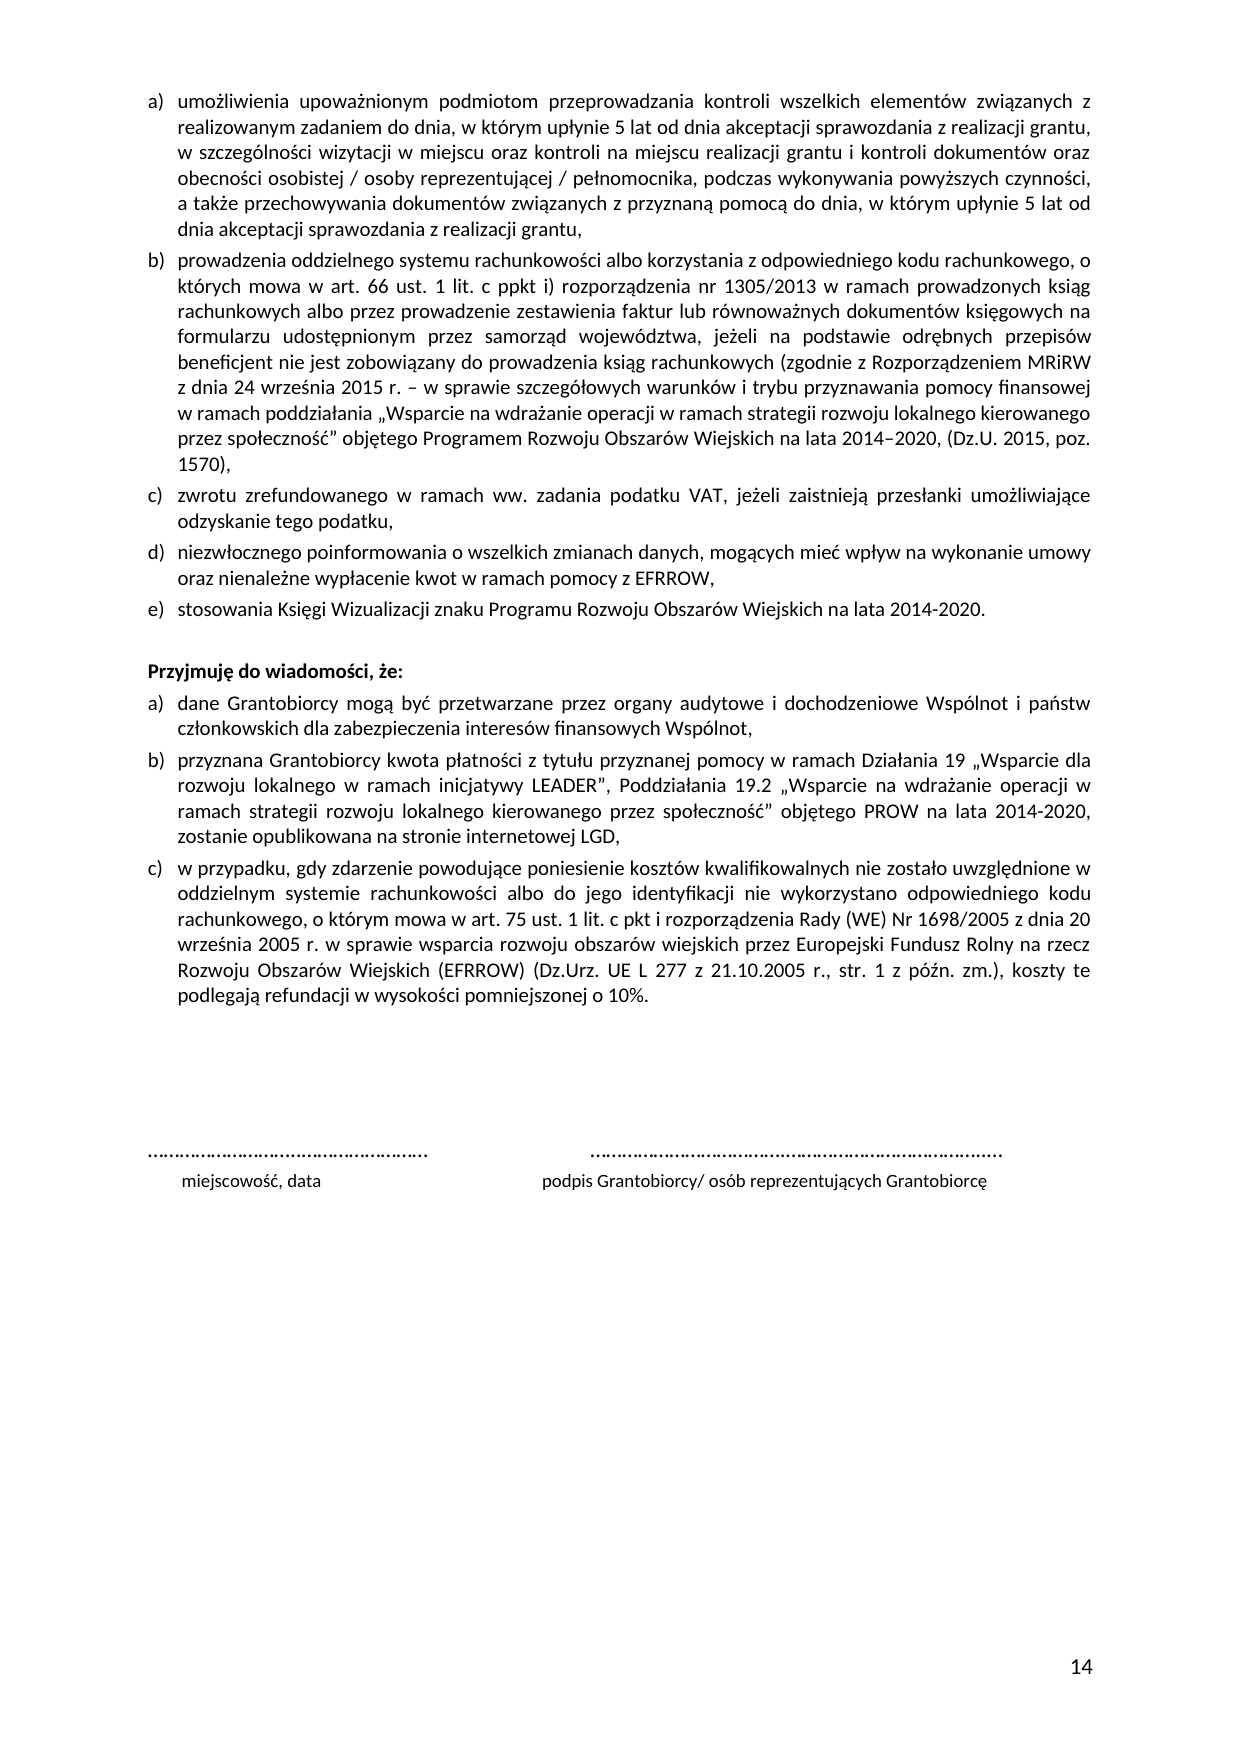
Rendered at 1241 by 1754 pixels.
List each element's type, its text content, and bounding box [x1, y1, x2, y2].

list prowadzenia oddzielnego systemu rachunkowości albo korzystania z odpowiedniego kodu rachunkowego, o których mowa w art. 66 ust. 1 lit. c ppkt i) rozporządzenia nr 1305/2013 w ramach prowadzonych ksiąg rachunkowych albo przez prowadzenie zestawienia faktur lub równoważnych dokumentów księgowych na formularzu udostępnionym przez samorząd województwa, jeżeli na podstawie odrębnych przepisów beneficjent nie jest zobowiązany do prowadzenia ksiąg rachunkowych (zgodnie z Rozporządzeniem MRiRW z dnia 24 września 2015 r. – w sprawie szczegółowych warunków i trybu przyznawania pomocy finansowej w ramach poddziałania „Wsparcie na wdrażanie operacji w ramach strategii rozwoju lokalnego kierowanego przez społeczność” objętego Programem Rozwoju Obszarów Wiejskich na lata 2014–2020, (Dz.U. 2015, poz. 1570), [148, 247, 1092, 476]
text Przyjmuję do wiadomości, że: [148, 658, 1092, 684]
text miejscowość, data podpis Grantobiorcy/ osób reprezentujących Grantobiorcę [148, 1169, 1092, 1215]
list niezwłocznego poinformowania o wszelkich zmianach danych, mogących mieć wpływ na wykonanie umowy oraz nienależne wypłacenie kwot w ramach pomocy z EFRROW, [148, 539, 1092, 590]
list umożliwienia upoważnionym podmiotom przeprowadzania kontroli wszelkich elementów związanych z realizowanym zadaniem do dnia, w którym upłynie 5 lat od dnia akceptacji sprawozdania z realizacji grantu, w szczególności wizytacji w miejscu oraz kontroli na miejscu realizacji grantu i kontroli dokumentów oraz obecności osobistej / osoby reprezentującej / pełnomocnika, podczas wykonywania powyższych czynności, a także przechowywania dokumentów związanych z przyznaną pomocą do dnia, w którym upłynie 5 lat od dnia akceptacji sprawozdania z realizacji grantu, [148, 89, 1092, 241]
list dane Grantobiorcy mogą być przetwarzane przez organy audytowe i dochodzeniowe Wspólnot i państw członkowskich dla zabezpieczenia interesów finansowych Wspólnot, [148, 690, 1092, 741]
list przyznana Grantobiorcy kwota płatności z tytułu przyznanej pomocy w ramach Działania 19 „Wsparcie dla rozwoju lokalnego w ramach inicjatywy LEADER”, Poddziałania 19.2 „Wsparcie na wdrażanie operacji w ramach strategii rozwoju lokalnego kierowanego przez społeczność” objętego PROW na lata 2014-2020, zostanie opublikowana na stronie internetowej LGD, [148, 747, 1092, 849]
text ………………………..…………………… ……………………………….………………………………..… [148, 1135, 1092, 1163]
list zwrotu zrefundowanego w ramach ww. zadania podatku VAT, jeżeli zaistnieją przesłanki umożliwiające odzyskanie tego podatku, [148, 482, 1092, 533]
list stosowania Księgi Wizualizacji znaku Programu Rozwoju Obszarów Wiejskich na lata 2014-2020. [148, 597, 1092, 622]
list w przypadku, gdy zdarzenie powodujące poniesienie kosztów kwalifikowalnych nie zostało uwzględnione w oddzielnym systemie rachunkowości albo do jego identyfikacji nie wykorzystano odpowiedniego kodu rachunkowego, o którym mowa w art. 75 ust. 1 lit. c pkt i rozporządzenia Rady (WE) Nr 1698/2005 z dnia 20 września 2005 r. w sprawie wsparcia rozwoju obszarów wiejskich przez Europejski Fundusz Rolny na rzecz Rozwoju Obszarów Wiejskich (EFRROW) (Dz.Urz. UE L 277 z 21.10.2005 r., str. 1 z późn. zm.), koszty te podlegają refundacji w wysokości pomniejszonej o 10%. [148, 855, 1092, 1008]
